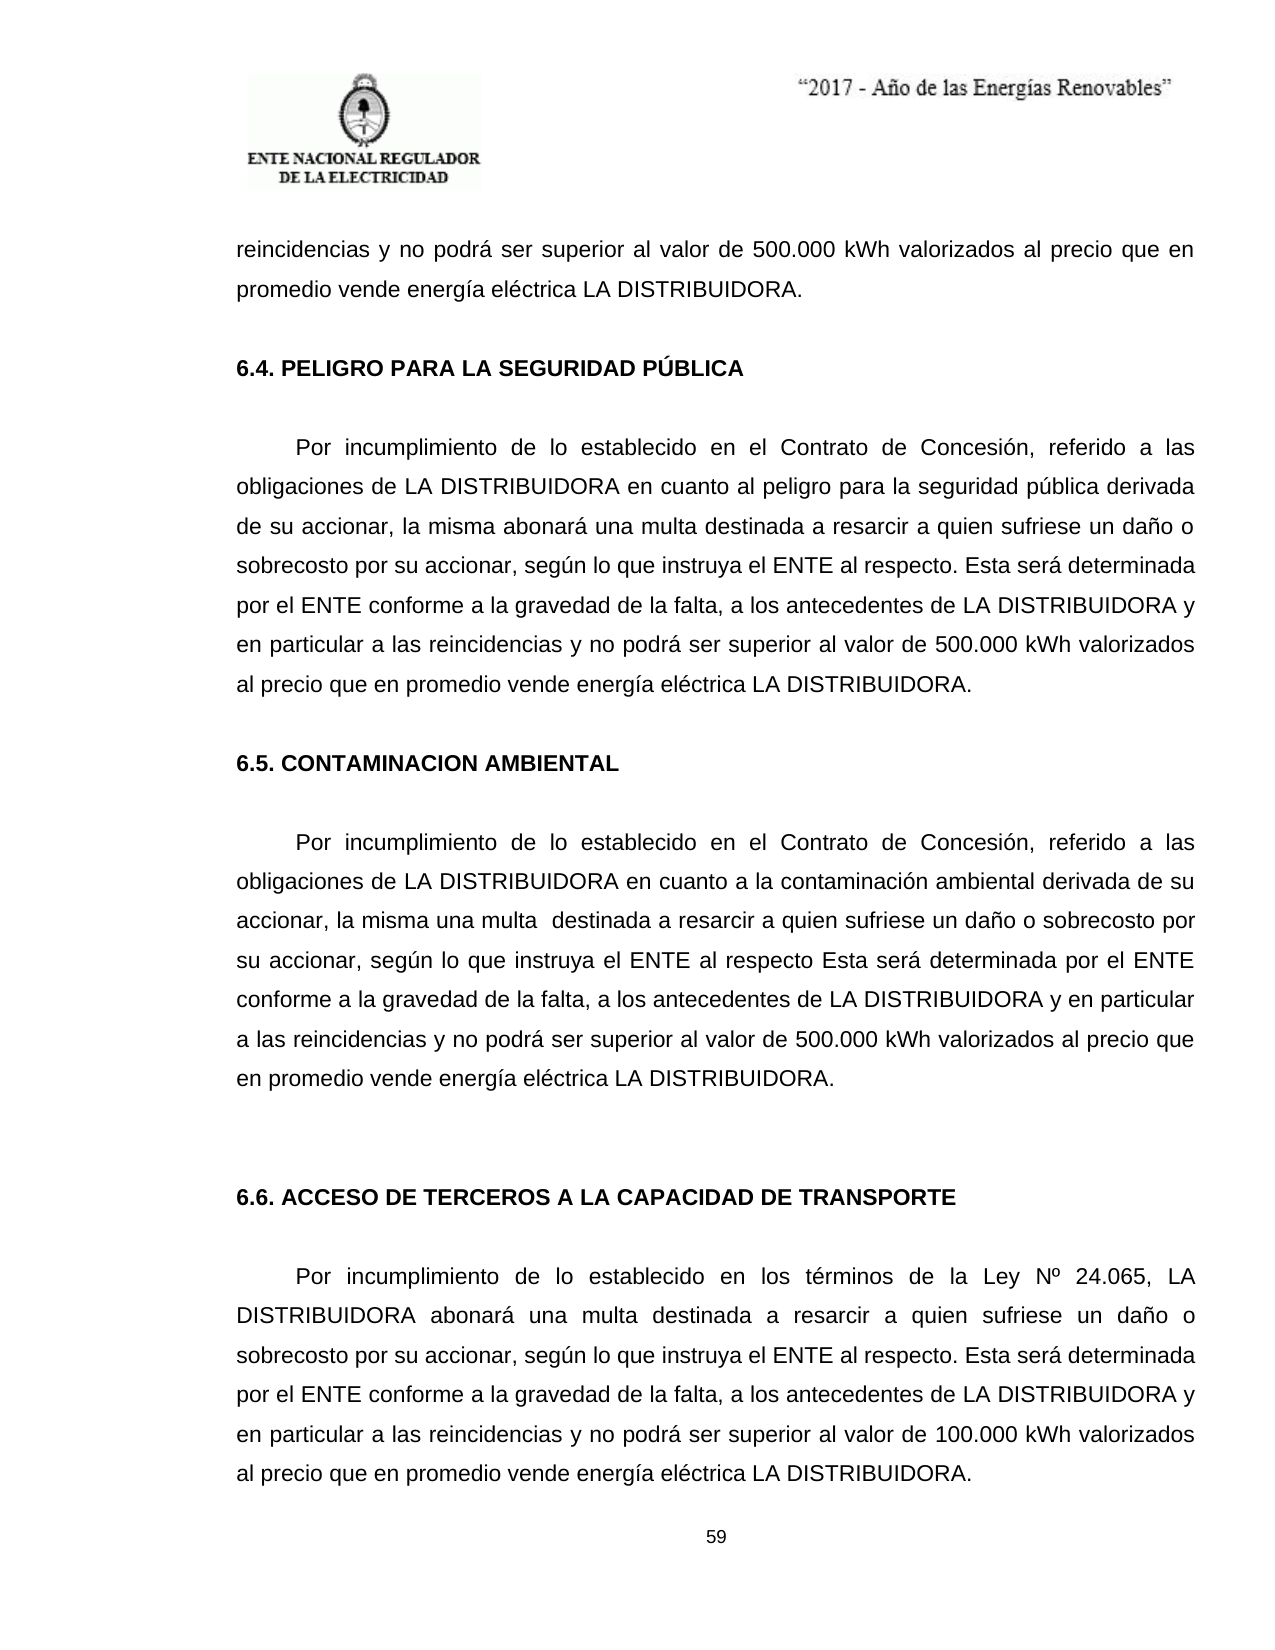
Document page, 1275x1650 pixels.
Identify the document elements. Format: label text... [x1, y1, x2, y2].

text 6.4. PELIGRO PARA LA SEGURIDAD PÚBLICA [236, 355, 1196, 381]
picture [247, 73, 482, 191]
picture [794, 73, 1174, 102]
text Por incumplimiento de lo establecido en el Contrato de Concesión, referido a las obligaciones de LA DISTRIBUIDORA en cuanto a la contaminación ambiental derivada de su accionar, la misma una multa destinada a resarcir a quien sufriese un daño o sobrecosto por su accionar, según lo que instruya el ENTE al respecto Esta será determinada por el ENTE conforme a la gravedad de la falta, a los antecedentes de LA DISTRIBUIDORA y en particular a las reincidencias y no podrá ser superior al valor de 500.000 kWh valorizados al precio que en promedio vende energía eléctrica LA DISTRIBUIDORA. [236, 828, 1196, 1092]
text Por incumplimiento de lo establecido en los términos de la Ley Nº 24.065, LA DISTRIBUIDORA abonará una multa destinada a resarcir a quien sufriese un daño o sobrecosto por su accionar, según lo que instruya el ENTE al respecto. Esta será determinada por el ENTE conforme a la gravedad de la falta, a los antecedentes de LA DISTRIBUIDORA y en particular a las reincidencias y no podrá ser superior al valor de 100.000 kWh valorizados al precio que en promedio vende energía eléctrica LA DISTRIBUIDORA. [236, 1263, 1196, 1487]
text Por incumplimiento de lo establecido en el Contrato de Concesión, referido a las obligaciones de LA DISTRIBUIDORA en cuanto al peligro para la seguridad pública derivada de su accionar, la misma abonará una multa destinada a resarcir a quien sufriese un daño o sobrecosto por su accionar, según lo que instruya el ENTE al respecto. Esta será determinada por el ENTE conforme a la gravedad de la falta, a los antecedentes de LA DISTRIBUIDORA y en particular a las reincidencias y no podrá ser superior al valor de 500.000 kWh valorizados al precio que en promedio vende energía eléctrica LA DISTRIBUIDORA. [236, 434, 1196, 697]
text 6.6. ACCESO DE TERCEROS A LA CAPACIDAD DE TRANSPORTE [236, 1184, 1196, 1210]
text 6.5. CONTAMINACION AMBIENTAL [236, 749, 1196, 776]
